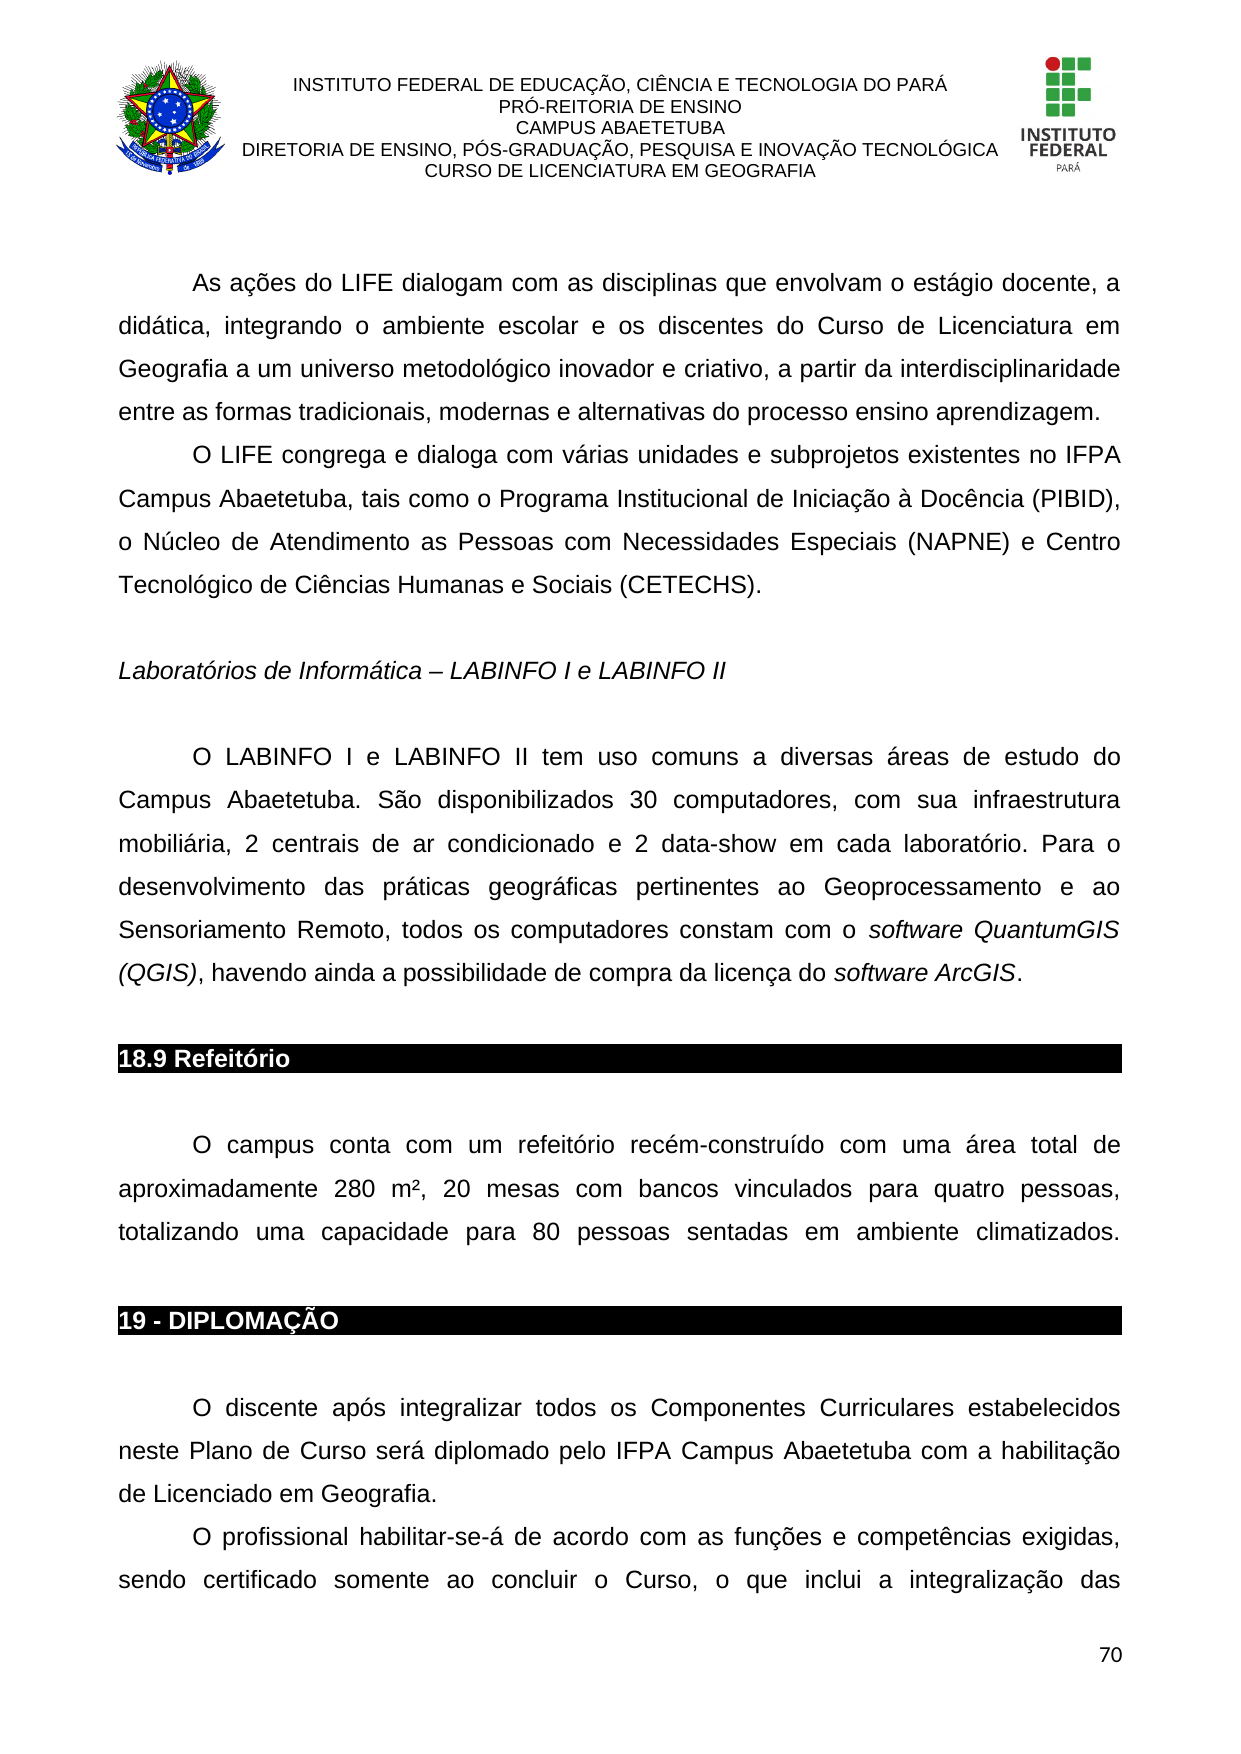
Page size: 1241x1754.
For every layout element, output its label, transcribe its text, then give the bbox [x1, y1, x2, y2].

text O discente após integralizar todos os Componentes Curriculares estabelecidos neste Plano de Curso será diplomado pelo IFPA Campus Abaetetuba com a habilitação de Licenciado em Geografia. [118, 1393, 1122, 1508]
text O campus conta com um refeitório recém-construído com uma área total de aproximadamente 280 m², 20 mesas com bancos vinculados para quatro pessoas, totalizando uma capacidade para 80 pessoas sentadas em ambiente climatizados. [118, 1130, 1122, 1291]
text O LIFE congrega e dialoga com várias unidades e subprojetos existentes no IFPA Campus Abaetetuba, tais como o Programa Institucional de Iniciação à Docência (PIBID), o Núcleo de Atendimento as Pessoas com Necessidades Especiais (NAPNE) e Centro Tecnológico de Ciências Humanas e Sociais (CETECHS). [118, 440, 1122, 598]
picture [110, 57, 228, 177]
text 18.9 Refeitório [118, 1044, 1122, 1073]
text O LABINFO I e LABINFO II tem uso comuns a diversas áreas de estudo do Campus Abaetetuba. São disponibilizados 30 computadores, com sua infraestrutura mobiliária, 2 centrais de ar condicionado e 2 data-show em cada laboratório. Para o desenvolvimento das práticas geográficas pertinentes ao Geoprocessamento e ao Sensoriamento Remoto, todos os computadores constam com o software QuantumGIS (QGIS), havendo ainda a possibilidade de compra da licença do software ArcGIS. [118, 742, 1122, 987]
text As ações do LIFE dialogam com as disciplinas que envolvam o estágio docente, a didática, integrando o ambiente escolar e os discentes do Curso de Licenciatura em Geografia a um universo metodológico inovador e criativo, a partir da interdisciplinaridade entre as formas tradicionais, modernas e alternativas do processo ensino aprendizagem. [118, 268, 1122, 426]
picture [1015, 53, 1119, 174]
text 19 - DIPLOMAÇÃO [118, 1306, 1122, 1335]
text Laboratórios de Informática – LABINFO I e LABINFO II [118, 656, 1122, 685]
